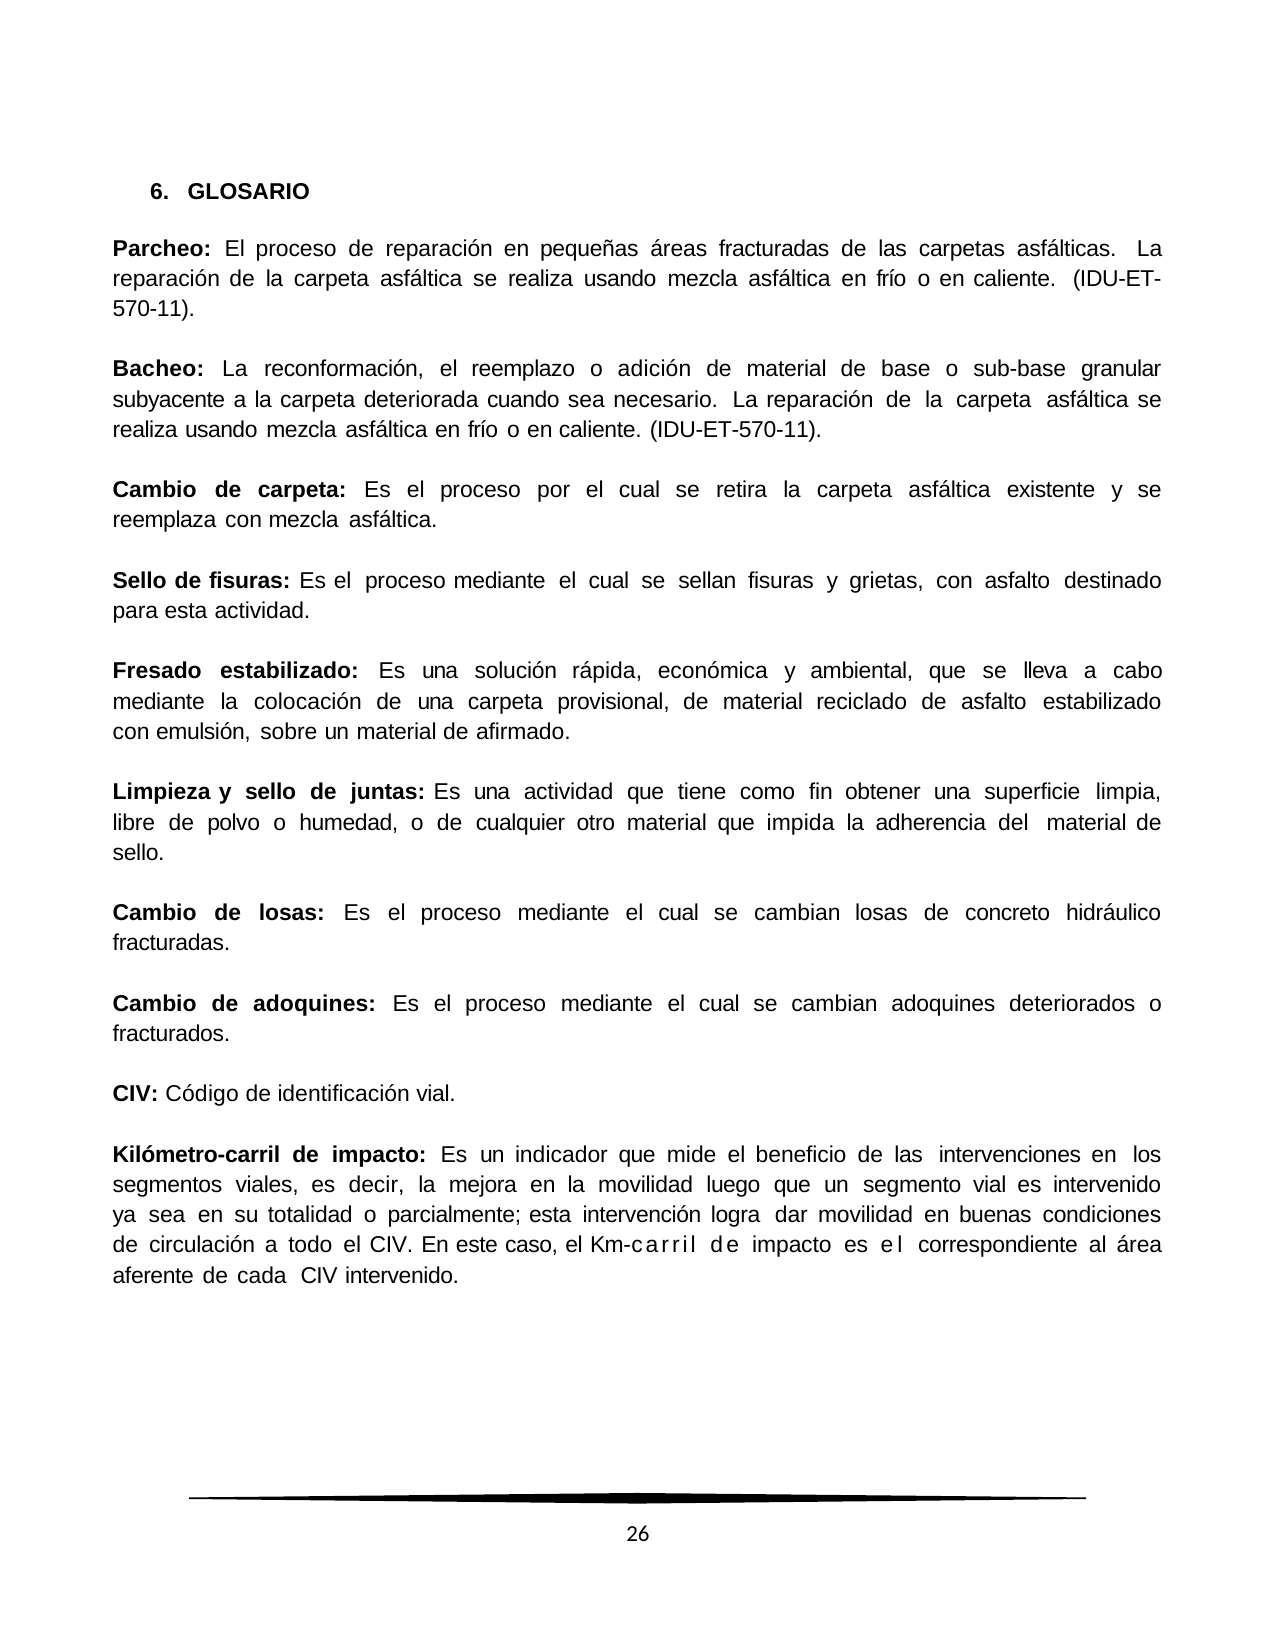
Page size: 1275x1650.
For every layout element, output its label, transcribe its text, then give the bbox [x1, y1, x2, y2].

text CIV: Código de identificación vial. [112, 1080, 1162, 1107]
text Cambio de carpeta: Es el proceso por el cual se retira la carpeta asfáltica existente y se reemplaza con mezcla asfáltica. [112, 476, 1162, 533]
text Sello de fisuras: Es el proceso mediante el cual se sellan fisuras y grietas, con asfalto destinado para esta actividad. [112, 567, 1162, 623]
text Cambio de adoquines: Es el proceso mediante el cual se cambian adoquines deteriorados o fracturados. [112, 990, 1162, 1046]
text Fresado estabilizado: Es una solución rápida, económica y ambiental, que se lleva a cabo mediante la colocación de una carpeta provisional, de material reciclado de asfalto estabilizado con emulsión, sobre un material de afirmado. [112, 657, 1162, 744]
text Kilómetro-carril de impacto: Es un indicador que mide el beneficio de las intervenciones en los segmentos viales, es decir, la mejora en la movilidad luego que un segmento vial es intervenido ya sea en su totalidad o parcialmente; esta intervención logra dar movilidad en buenas condiciones de circulación a todo el CIV. En este caso, el Km-carril de impacto es el correspondiente al área aferente de cada CIV intervenido. [112, 1141, 1162, 1288]
subtitle GLOSARIO [150, 178, 1162, 204]
text Limpieza y sello de juntas: Es una actividad que tiene como fin obtener una superficie limpia, libre de polvo o humedad, o de cualquier otro material que impida la adherencia del material de sello. [112, 778, 1162, 865]
text Parcheo: El proceso de reparación en pequeñas áreas fracturadas de las carpetas asfálticas. La reparación de la carpeta asfáltica se realiza usando mezcla asfáltica en frío o en caliente. (IDU-ET-570-11). [112, 234, 1162, 321]
text Cambio de losas: Es el proceso mediante el cual se cambian losas de concreto hidráulico fracturadas. [112, 899, 1162, 956]
text Bacheo: La reconformación, el reemplazo o adición de material de base o sub-base granular subyacente a la carpeta deteriorada cuando sea necesario. La reparación de la carpeta asfáltica se realiza usando mezcla asfáltica en frío o en caliente. (IDU-ET-570-11). [112, 355, 1162, 442]
